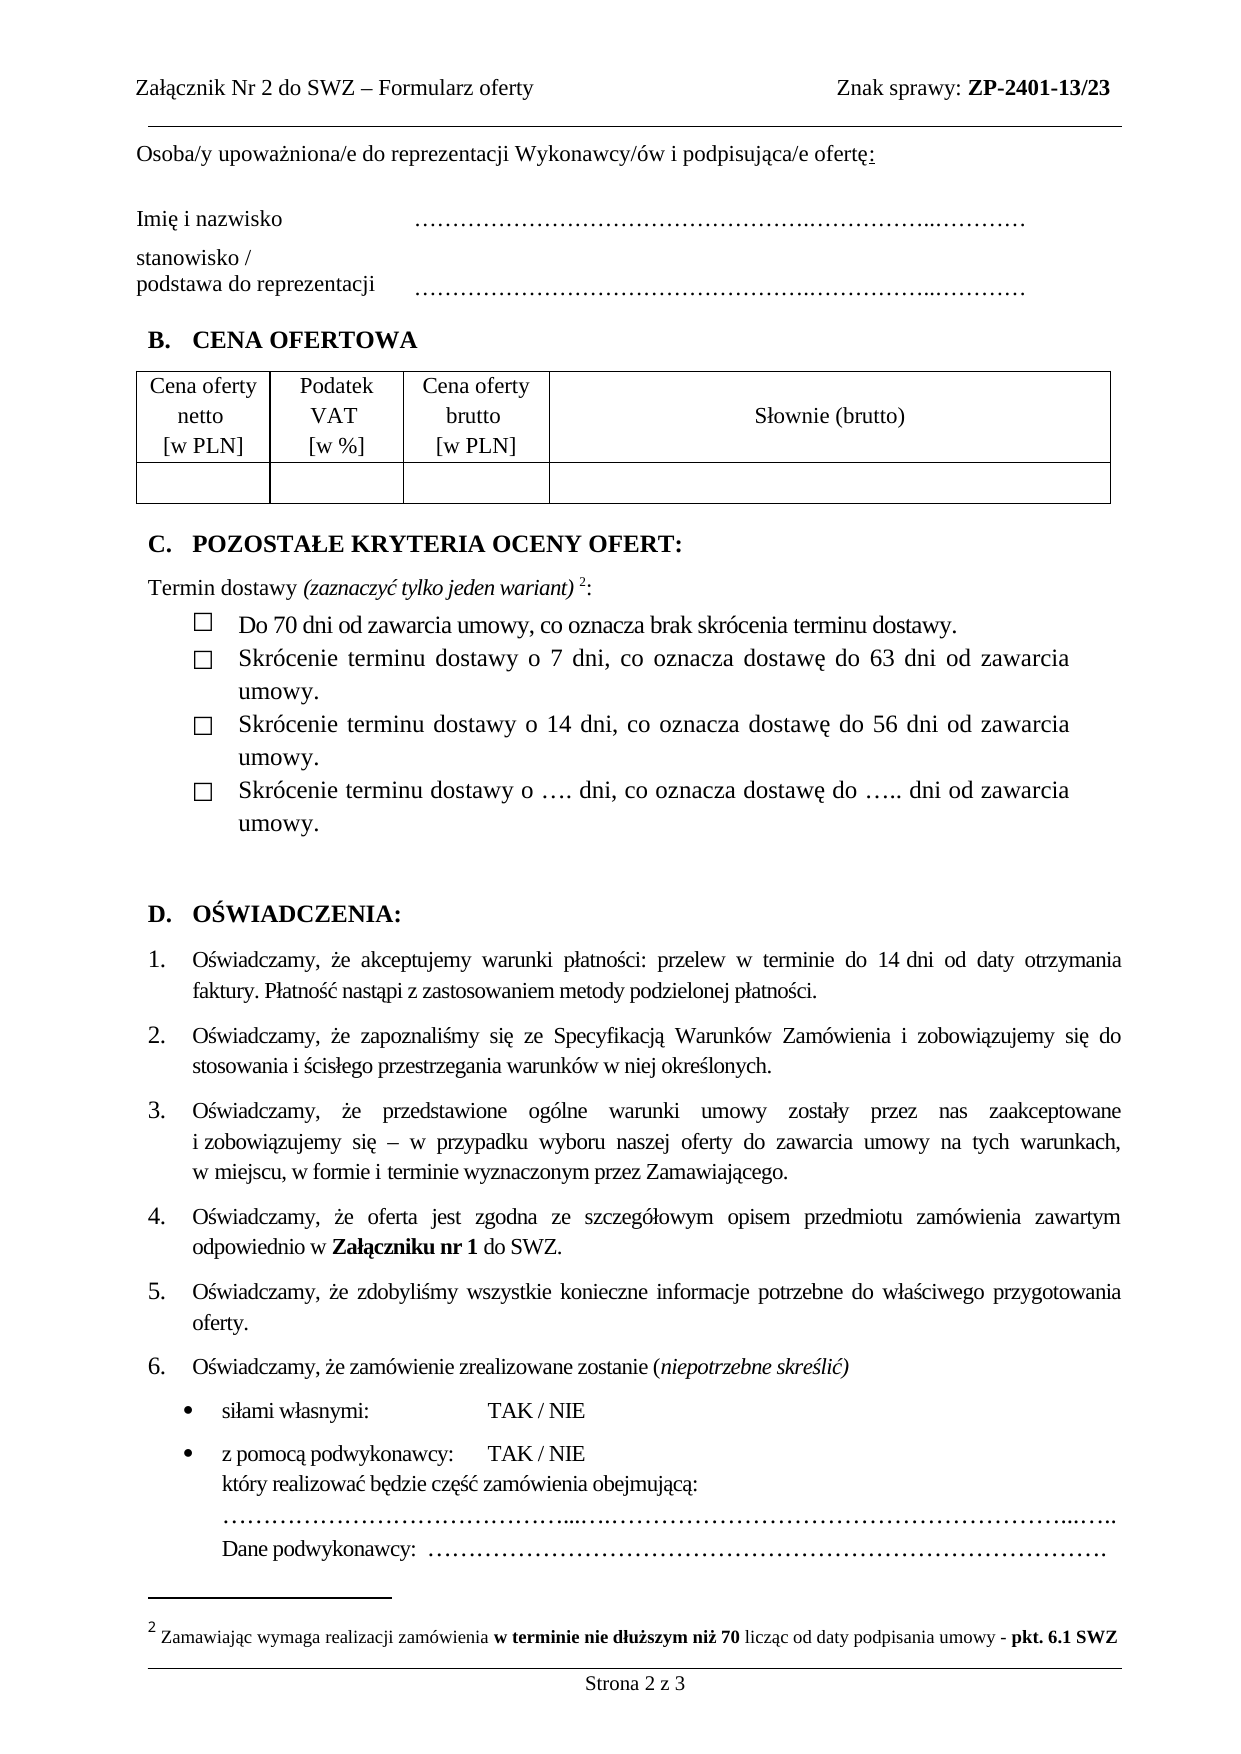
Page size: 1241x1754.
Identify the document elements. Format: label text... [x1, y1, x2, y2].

list CENA OFERTOWA [148, 325, 1122, 354]
list siłami własnymi: TAK / NIE [184, 1397, 1122, 1423]
table_cell [271, 463, 403, 503]
table_header Cena oferty netto [w PLN] [137, 372, 269, 462]
list POZOSTAŁE KRYTERIA OCENY OFERT: [148, 529, 1122, 558]
list Oświadczamy, że zapoznaliśmy się ze Specyfikacją Warunków Zamówienia i zobowiązujemy się do stosowania i ścisłego przestrzegania warunków w niej określonych. [148, 1020, 1122, 1079]
table_header Cena oferty brutto [w PLN] [404, 372, 549, 462]
text który realizować będzie część zamówienia obejmującą: [148, 1470, 1122, 1496]
list OŚWIADCZENIA: [148, 899, 1122, 928]
table_cell Skrócenie terminu dostawy o 7 dni, co oznacza dostawę do 63 dni od zawarcia umowy. [238, 643, 1081, 709]
table_cell stanowisko / podstawa do reprezentacji [136, 231, 402, 300]
table_cell Imię i nazwisko [136, 192, 402, 231]
table_cell [550, 463, 1110, 503]
text Dane podwykonawcy: ………………………………………………………………………. [192, 1533, 1122, 1562]
list Oświadczamy, że przedstawione ogólne warunki umowy zostały przez nas zaakceptowane i zobowiązujemy się – w przypadku wyboru naszej oferty do zawarcia umowy na tych warunkach, w miejscu, w formie i terminie wyznaczonym przez Zamawiającego. [148, 1095, 1122, 1184]
table_cell Skrócenie terminu dostawy o …. dni, co oznacza dostawę do ….. dni od zawarcia umowy. [238, 775, 1081, 874]
table_header Podatek VAT [w %] [271, 372, 403, 462]
text ……………………………………...….………………………………………………...….. [148, 1500, 1122, 1529]
table_header Słownie (brutto) [550, 372, 1110, 462]
table_cell …………………………………………….……………..………… [402, 192, 1111, 231]
table_header Osoba/y upoważniona/e do reprezentacji Wykonawcy/ów i podpisująca/e ofertę: [136, 140, 1111, 192]
table_cell Skrócenie terminu dostawy o 14 dni, co oznacza dostawę do 56 dni od zawarcia umowy. [238, 709, 1081, 775]
text Termin dostawy (zaznaczyć tylko jeden wariant) : [148, 574, 1122, 601]
list Oświadczamy, że zdobyliśmy wszystkie konieczne informacje potrzebne do właściwego przygotowania oferty. [148, 1276, 1122, 1335]
list Oświadczamy, że akceptujemy warunki płatności: przelew w terminie do 14 dni od daty otrzymania faktury. Płatność nastąpi z zastosowaniem metody podzielonej płatności. [148, 944, 1122, 1003]
table_header Do 70 dni od zawarcia umowy, co oznacza brak skrócenia terminu dostawy. [238, 605, 1081, 643]
list Oświadczamy, że zamówienie zrealizowane zostanie (niepotrzebne skreślić) [148, 1351, 1122, 1380]
list Oświadczamy, że oferta jest zgodna ze szczegółowym opisem przedmiotu zamówienia zawartym odpowiednio w Załączniku nr 1 do SWZ. [148, 1201, 1122, 1260]
table_cell …………………………………………….……………..………… [402, 231, 1111, 300]
table_cell [404, 463, 549, 503]
list z pomocą podwykonawcy: TAK / NIE [184, 1439, 1122, 1466]
table_cell [137, 463, 269, 503]
